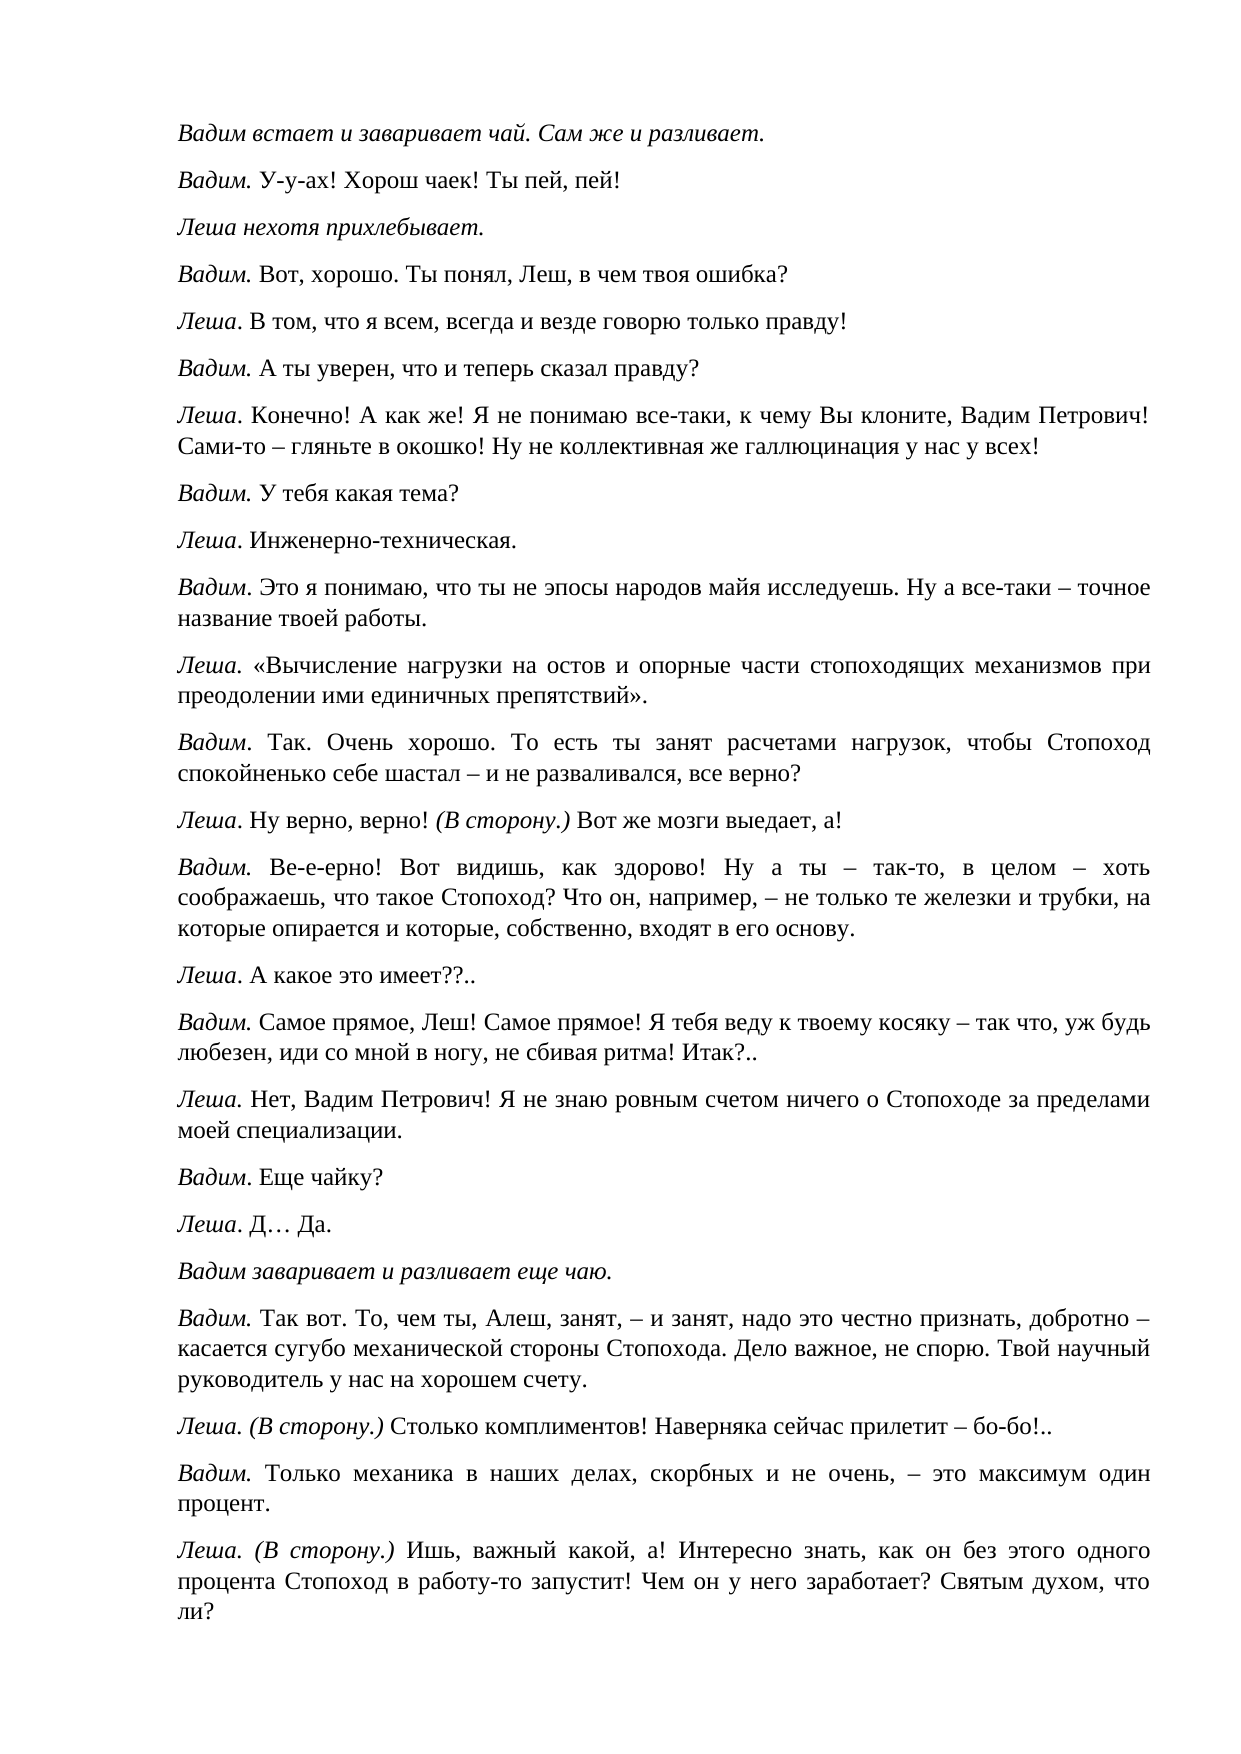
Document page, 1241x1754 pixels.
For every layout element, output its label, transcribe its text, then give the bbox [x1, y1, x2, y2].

text Леша нехотя прихлебывает. [177, 212, 1152, 241]
text Леша. Инженерно-техническая. [177, 525, 1152, 554]
text Леша. А какое это имеет??.. [177, 960, 1152, 988]
text Вадим. Это я понимаю, что ты не эпосы народов майя исследуешь. Ну а все-таки – точное название твоей работы. [177, 572, 1152, 631]
text Вадим. Так вот. То, чем ты, Алеш, занят, – и занят, надо это честно признать, добротно – касается сугубо механической стороны Стопохода. Дело важное, не спорю. Твой научный руководитель у нас на хорошем счету. [177, 1303, 1152, 1393]
text Леша. Д… Да. [177, 1209, 1152, 1238]
text Вадим. У-у-ах! Хорош чаек! Ты пей, пей! [177, 165, 1152, 194]
text Леша. Конечно! А как же! Я не понимаю все-таки, к чему Вы клоните, Вадим Петрович! Сами-то – гляньте в окошко! Ну не коллективная же галлюцинация у нас у всех! [177, 401, 1152, 460]
text Леша. В том, что я всем, всегда и везде говорю только правду! [177, 306, 1152, 335]
text Леша. Нет, Вадим Петрович! Я не знаю ровным счетом ничего о Стопоходе за пределами моей специализации. [177, 1084, 1152, 1143]
text Вадим заваривает и разливает еще чаю. [177, 1256, 1152, 1285]
text Вадим. Так. Очень хорошо. То есть ты занят расчетами нагрузок, чтобы Стопоход спокойненько себе шастал – и не разваливался, все верно? [177, 727, 1152, 786]
text Вадим. Вот, хорошо. Ты понял, Леш, в чем твоя ошибка? [177, 259, 1152, 288]
text Леша. «Вычисление нагрузки на остов и опорные части стопоходящих механизмов при преодолении ими единичных препятствий». [177, 650, 1152, 709]
text Леша. (В сторону.) Ишь, важный какой, а! Интересно знать, как он без этого одного процента Стопоход в работу-то запустит! Чем он у него заработает? Святым духом, что ли? [177, 1536, 1152, 1625]
text Леша. (В сторону.) Столько комплиментов! Наверняка сейчас прилетит – бо-бо!.. [177, 1411, 1152, 1440]
text Вадим. Самое прямое, Леш! Самое прямое! Я тебя веду к твоему косяку – так что, уж будь любезен, иди со мной в ногу, не сбивая ритма! Итак?.. [177, 1007, 1152, 1066]
text Вадим. А ты уверен, что и теперь сказал правду? [177, 353, 1152, 382]
text Вадим. Только механика в наших делах, скорбных и не очень, – это максимум один процент. [177, 1458, 1152, 1517]
text Вадим встает и заваривает чай. Сам же и разливает. [177, 118, 1152, 147]
text Вадим. Еще чайку? [177, 1162, 1152, 1191]
text Вадим. У тебя какая тема? [177, 478, 1152, 507]
text Вадим. Ве-е-ерно! Вот видишь, как здорово! Ну а ты – так-то, в целом – хоть соображаешь, что такое Стопоход? Что он, например, – не только те железки и трубки, на которые опирается и которые, собственно, входят в его основу. [177, 852, 1152, 941]
text Леша. Ну верно, верно! (В сторону.) Вот же мозги выедает, а! [177, 805, 1152, 833]
